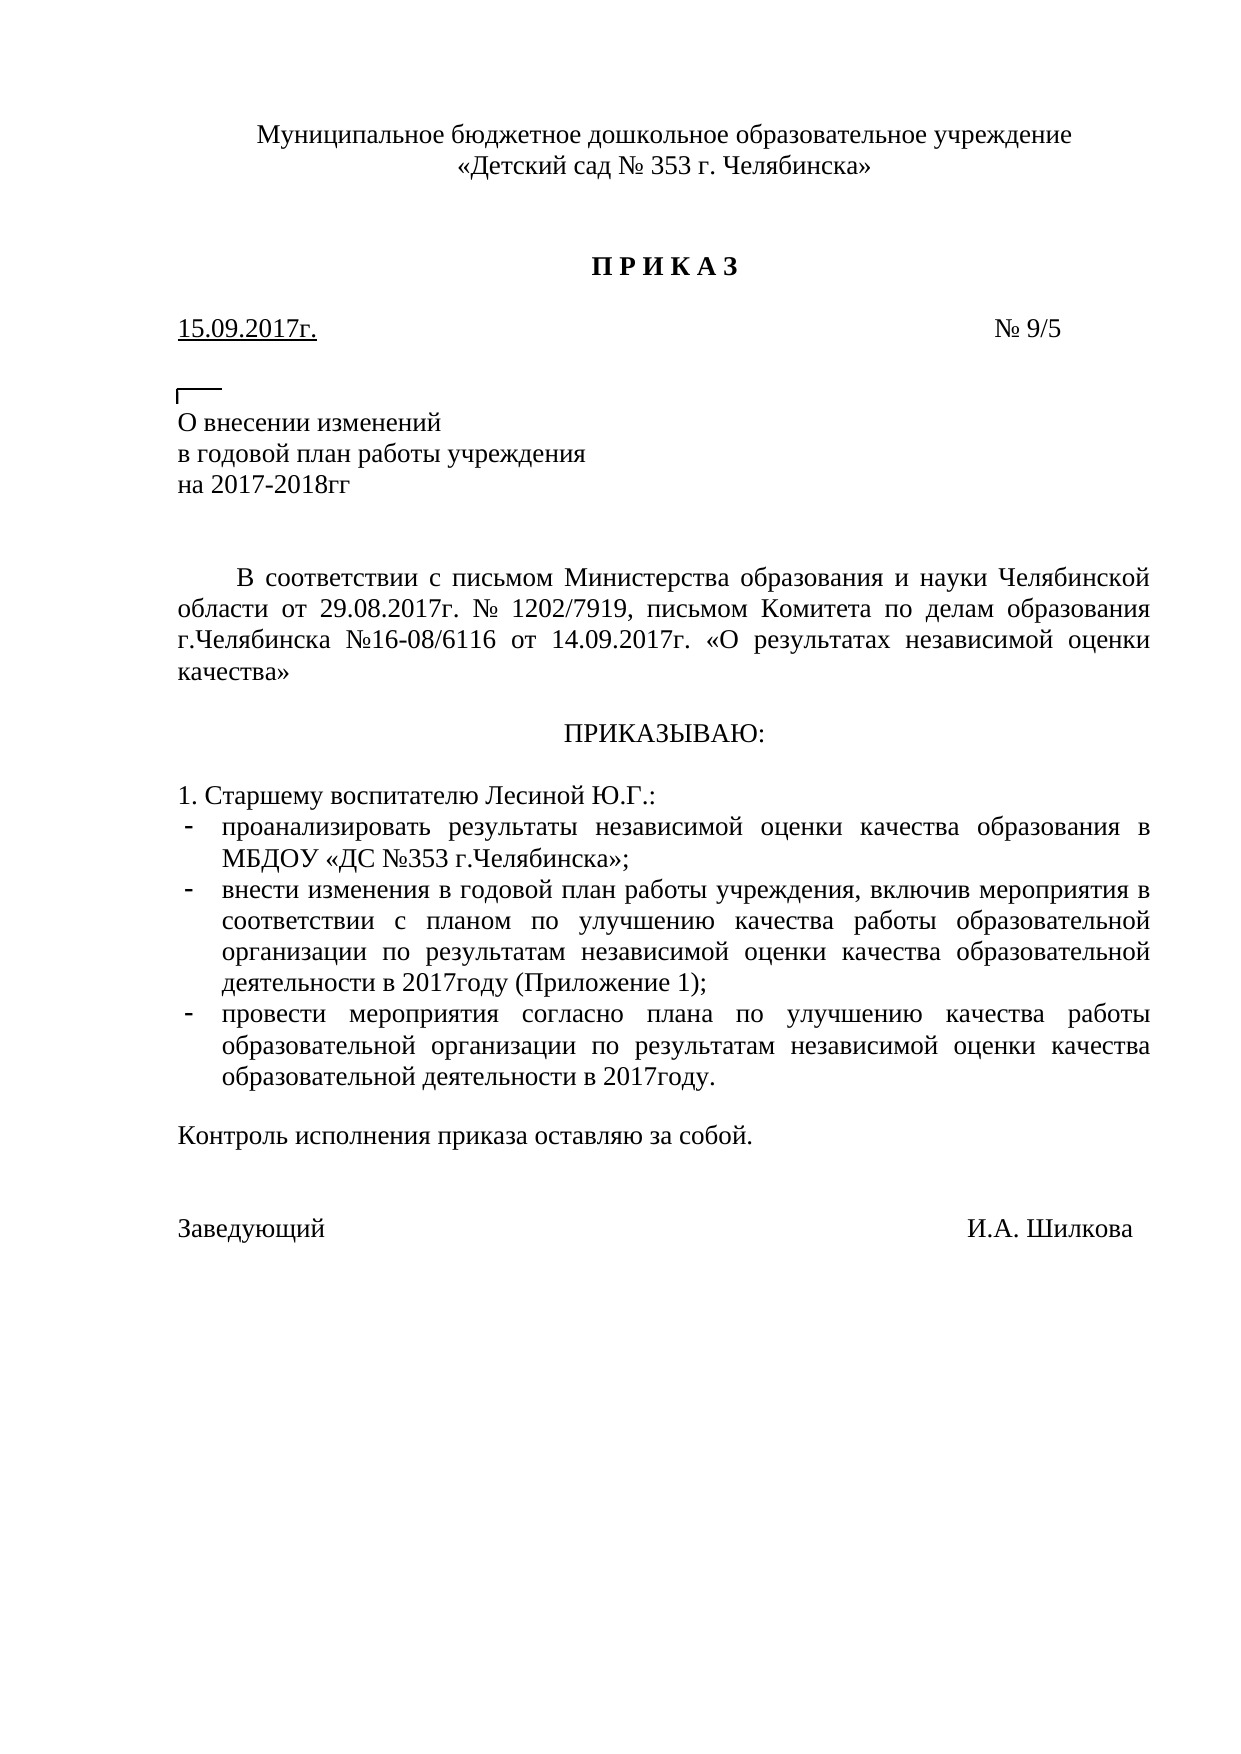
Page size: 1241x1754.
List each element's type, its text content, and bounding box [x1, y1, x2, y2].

text 15.09.2017г. № 9/5 [177, 312, 1152, 343]
text Муниципальное бюджетное дошкольное образовательное учреждение [177, 118, 1152, 149]
text на 2017-2018гг [177, 468, 1152, 499]
list внести изменения в годовой план работы учреждения, включив мероприятия в соответствии с планом по улучшению качества работы образовательной организации по результатам независимой оценки качества образовательной деятельности в 2017году (Приложение 1); [184, 873, 1152, 998]
text Контроль исполнения приказа оставляю за собой. [177, 1119, 1152, 1150]
list провести мероприятия согласно плана по улучшению качества работы образовательной организации по результатам независимой оценки качества образовательной деятельности в 2017году. [184, 998, 1152, 1091]
subtitle П Р И К А З [177, 250, 1152, 281]
text «Детский сад № 353 г. Челябинска» [177, 149, 1152, 180]
text ПРИКАЗЫВАЮ: [177, 717, 1152, 748]
text в годовой план работы учреждения [177, 437, 1152, 468]
list проанализировать результаты независимой оценки качества образования в МБДОУ «ДС №353 г.Челябинска»; [184, 811, 1152, 873]
text В соответствии с письмом Министерства образования и науки Челябинской области от 29.08.2017г. № 1202/7919, письмом Комитета по делам образования г.Челябинска №16-08/6116 от 14.09.2017г. «О результатах независимой оценки качества» [177, 561, 1152, 686]
text 1. Старшему воспитателю Лесиной Ю.Г.: [177, 779, 1152, 811]
text О внесении изменений [177, 406, 1152, 437]
text Заведующий И.А. Шилкова [177, 1213, 1152, 1244]
